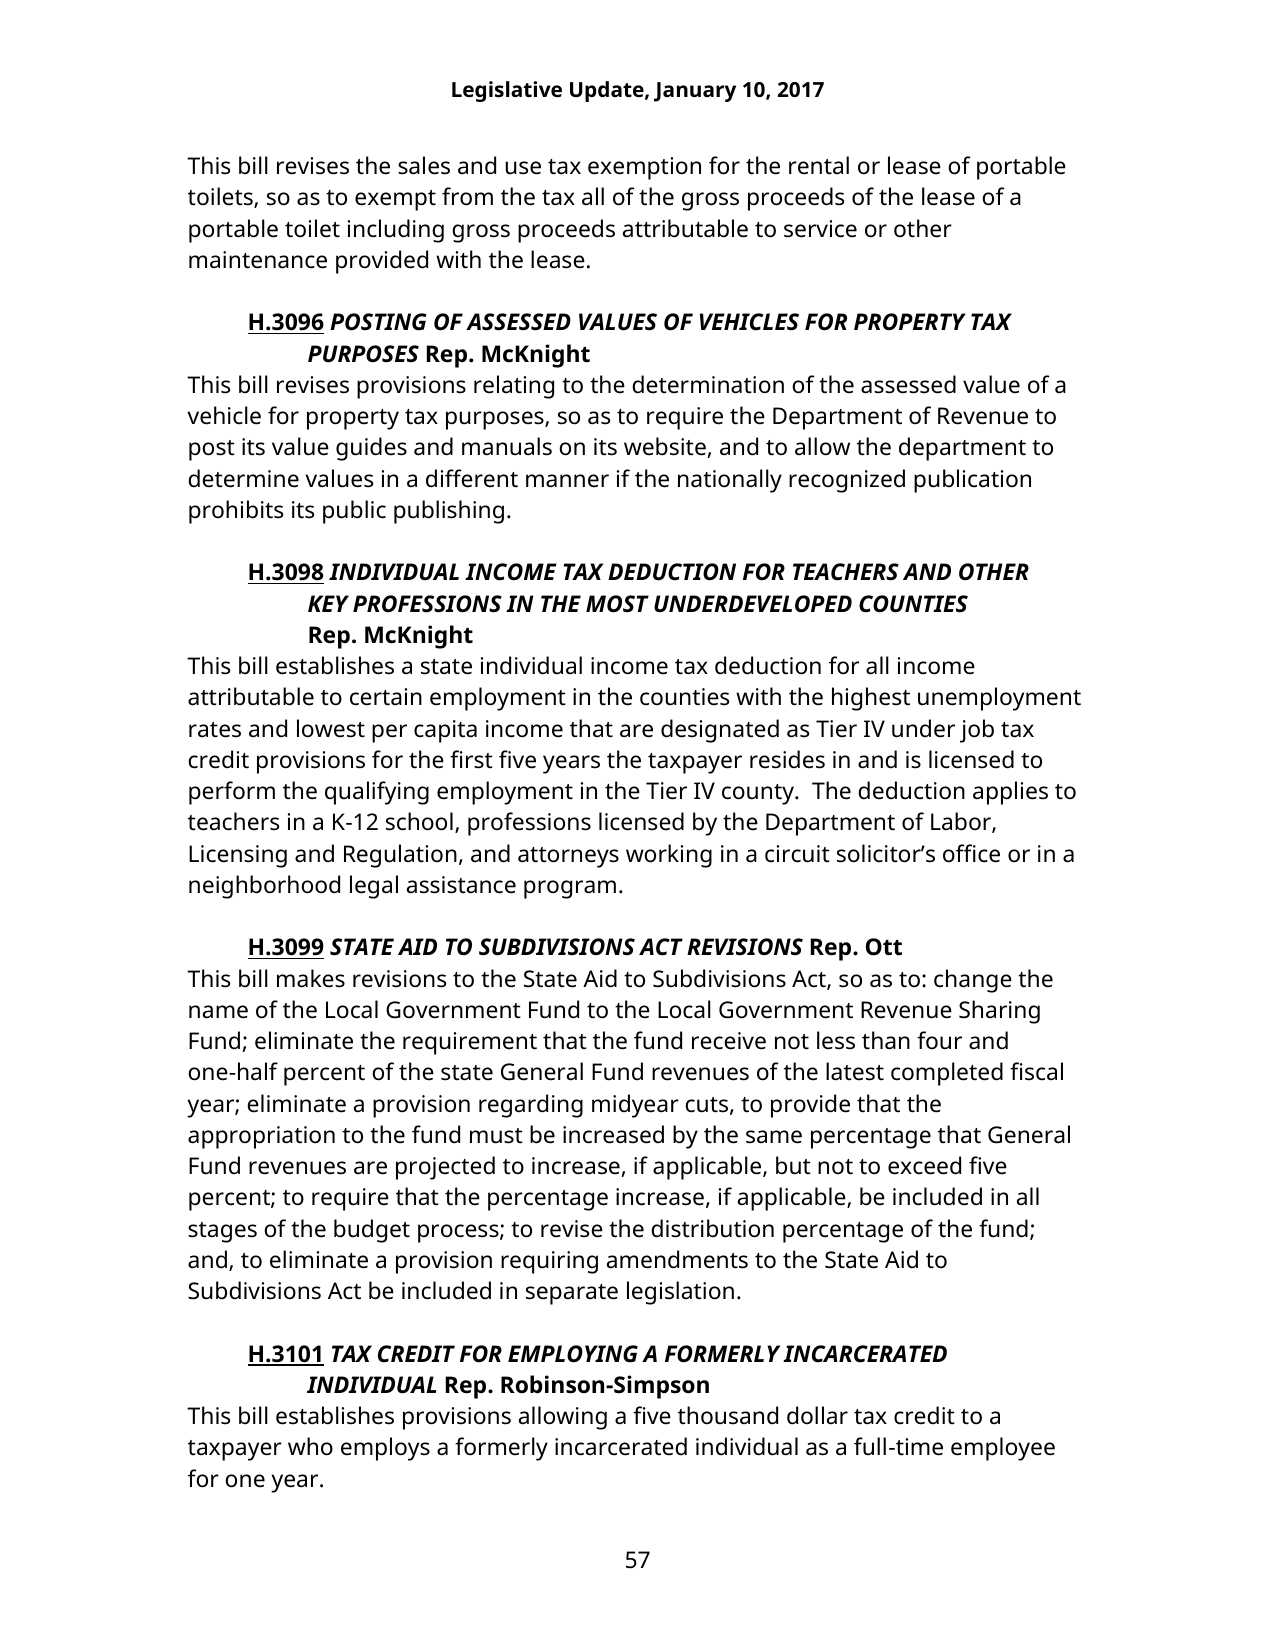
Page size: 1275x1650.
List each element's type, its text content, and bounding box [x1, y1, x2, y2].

text H.3096 POSTING OF ASSESSED VALUES OF VEHICLES FOR PROPERTY TAX [187, 306, 1087, 337]
text Rep. McKnight [187, 619, 1087, 650]
text PURPOSES Rep. McKnight [187, 337, 1087, 369]
text KEY PROFESSIONS IN THE MOST UNDERDEVELOPED COUNTIES [187, 587, 1087, 619]
text INDIVIDUAL Rep. Robinson-Simpson [187, 1369, 1087, 1400]
text This bill revises the sales and use tax exemption for the rental or lease of portable toilets, so as to exempt from the tax all of the gross proceeds of the lease of a portable toilet including gross proceeds attributable to service or other maintenance provided with the lease. [187, 150, 1087, 275]
text H.3099 STATE AID TO SUBDIVISIONS ACT REVISIONS Rep. Ott [187, 931, 1087, 962]
text H.3098 INDIVIDUAL INCOME TAX DEDUCTION FOR TEACHERS AND OTHER [187, 556, 1087, 587]
text This bill establishes a state individual income tax deduction for all income attributable to certain employment in the counties with the highest unemployment rates and lowest per capita income that are designated as Tier IV under job tax credit provisions for the first five years the taxpayer resides in and is licensed to perform the qualifying employment in the Tier IV county. The deduction applies to teachers in a K-12 school, professions licensed by the Department of Labor, Licensing and Regulation, and attorneys working in a circuit solicitor’s office or in a neighborhood legal assistance program. [187, 650, 1087, 900]
text This bill revises provisions relating to the determination of the assessed value of a vehicle for property tax purposes, so as to require the Department of Revenue to post its value guides and manuals on its website, and to allow the department to determine values in a different manner if the nationally recognized publication prohibits its public publishing. [187, 369, 1087, 525]
text This bill makes revisions to the State Aid to Subdivisions Act, so as to: change the name of the Local Government Fund to the Local Government Revenue Sharing Fund; eliminate the requirement that the fund receive not less than four and one-half percent of the state General Fund revenues of the latest completed fiscal year; eliminate a provision regarding midyear cuts, to provide that the appropriation to the fund must be increased by the same percentage that General Fund revenues are projected to increase, if applicable, but not to exceed five percent; to require that the percentage increase, if applicable, be included in all stages of the budget process; to revise the distribution percentage of the fund; and, to eliminate a provision requiring amendments to the State Aid to Subdivisions Act be included in separate legislation. [187, 962, 1087, 1306]
text H.3101 TAX CREDIT FOR EMPLOYING A FORMERLY INCARCERATED [187, 1337, 1087, 1369]
text This bill establishes provisions allowing a five thousand dollar tax credit to a taxpayer who employs a formerly incarcerated individual as a full-time employee for one year. [187, 1400, 1087, 1494]
